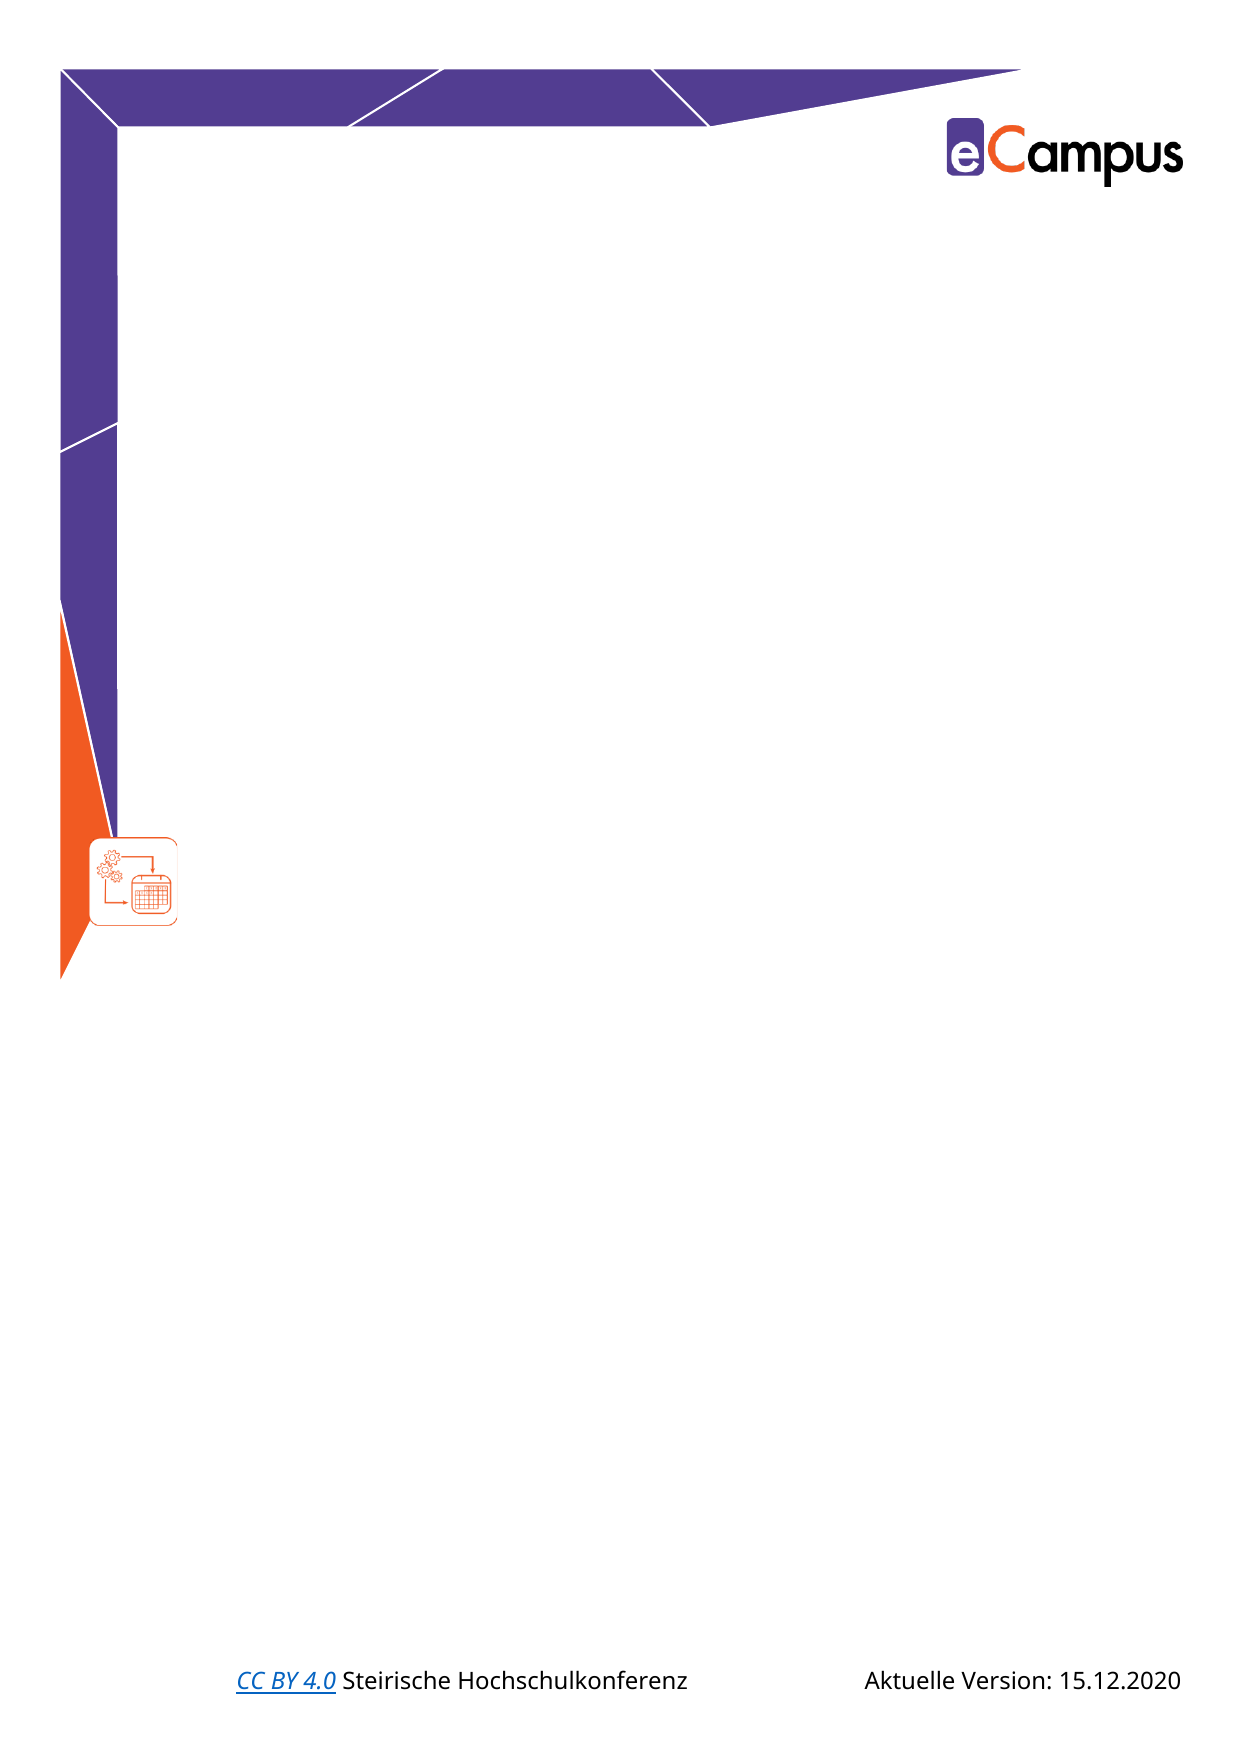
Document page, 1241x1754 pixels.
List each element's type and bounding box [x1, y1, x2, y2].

picture [88, 837, 178, 926]
picture [946, 118, 1183, 187]
